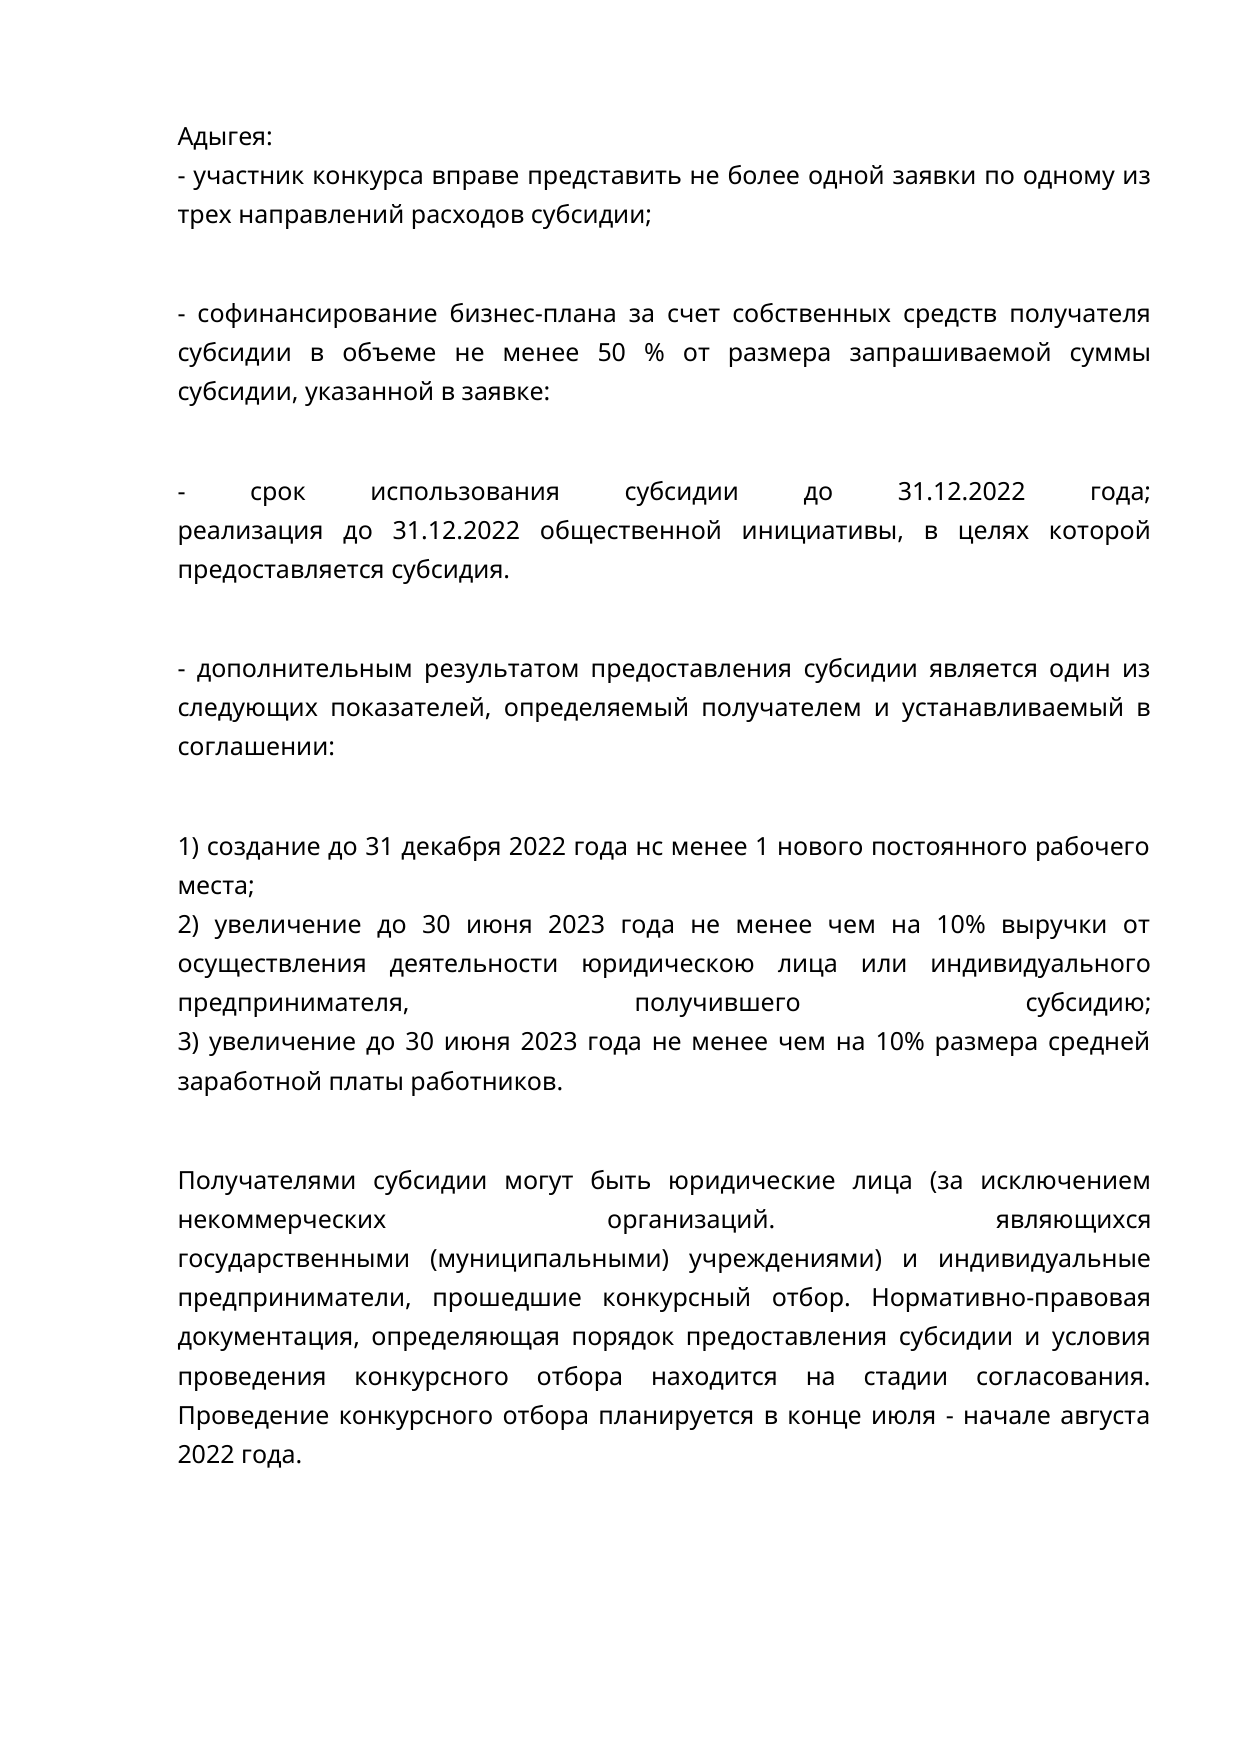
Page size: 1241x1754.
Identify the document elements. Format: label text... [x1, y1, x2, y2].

text 1) создание до 31 декабря 2022 года нс менее 1 нового постоянного рабочего места; 2) увеличение до 30 июня 2023 года не менее чем на 10% выручки от осуществления деятельности юридическою лица или индивидуального предпринимателя, получившего субсидию; 3) увеличение до 30 июня 2023 года не менее чем на 10% размера средней заработной платы работников. [177, 789, 1152, 1097]
text - софинансирование бизнес-плана за счет собственных средств получателя субсидии в объеме не менее 50 % от размера запрашиваемой суммы субсидии, указанной в заявке: [177, 256, 1152, 408]
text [177, 118, 1152, 231]
text - срок использования субсидии до 31.12.2022 года; реализация до 31.12.2022 общественной инициативы, в целях которой предоставляется субсидия. [177, 434, 1152, 586]
text Получателями субсидии могут быть юридические лица (за исключением некоммерческих организаций. являющихся государственными (муниципальными) учреждениями) и индивидуальные предприниматели, прошедшие конкурсный отбор. Нормативно-правовая документация, определяющая порядок предоставления субсидии и условия проведения конкурсного отбора находится на стадии согласования. Проведение конкурсного отбора планируется в конце июля - начале августа 2022 года. [177, 1123, 1152, 1471]
text - дополнительным результатом предоставления субсидии является один из следующих показателей, определяемый получателем и устанавливаемый в соглашении: [177, 611, 1152, 763]
